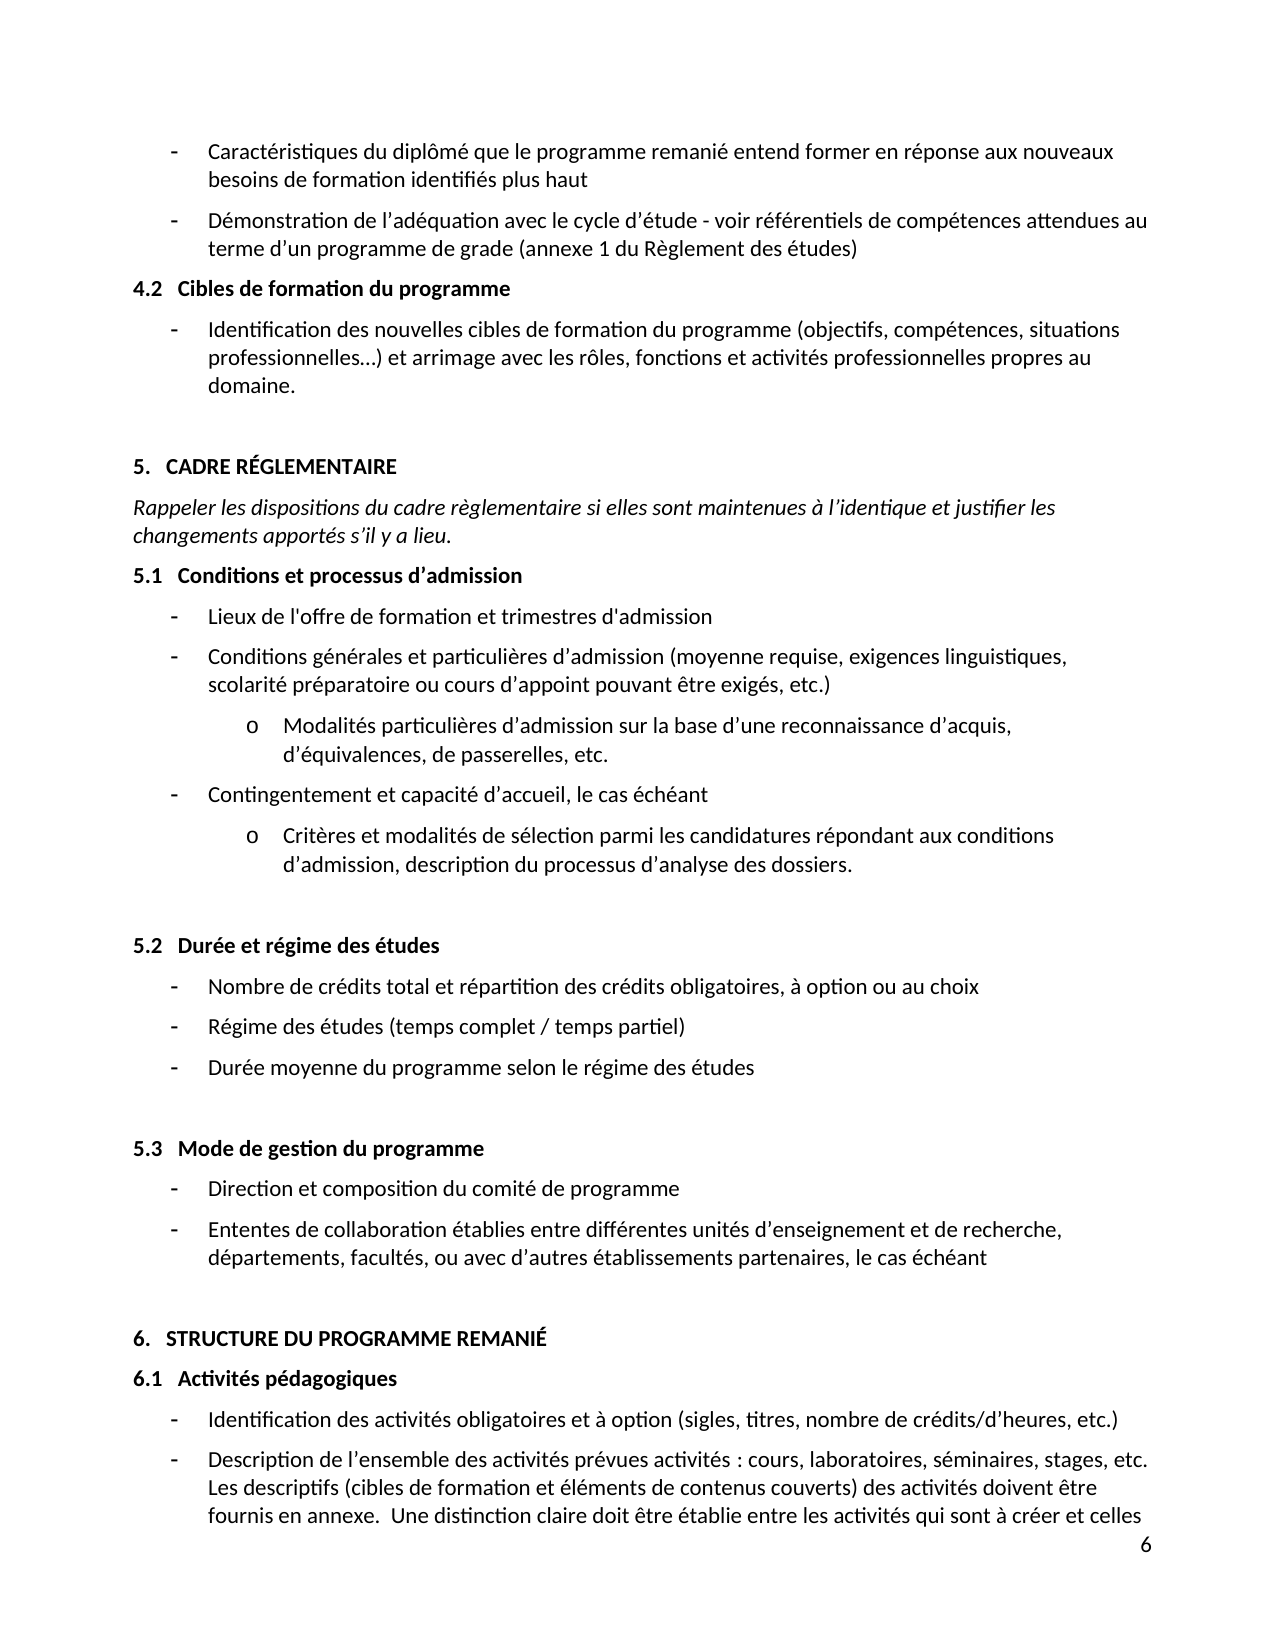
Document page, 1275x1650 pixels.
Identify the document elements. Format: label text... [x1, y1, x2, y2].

list Identification des activités obligatoires et à option (sigles, titres, nombre de crédits/d’heures, etc.) [170, 1405, 1152, 1433]
list Identification des nouvelles cibles de formation du programme (objectifs, compétences, situations professionnelles…) et arrimage avec les rôles, fonctions et activités professionnelles propres au domaine. [170, 315, 1152, 399]
list Contingentement et capacité d’accueil, le cas échéant [170, 781, 1152, 808]
list Conditions générales et particulières d’admission (moyenne requise, exigences linguistiques, scolarité préparatoire ou cours d’appoint pouvant être exigés, etc.) [170, 642, 1152, 698]
list Critères et modalités de sélection parmi les candidatures répondant aux conditions d’admission, description du processus d’analyse des dossiers. [245, 821, 1152, 878]
subtitle 6. STRUCTURE DU PROGRAMME REMANIÉ [133, 1324, 1081, 1352]
list Lieux de l'offre de formation et trimestres d'admission [170, 602, 1152, 630]
list Ententes de collaboration établies entre différentes unités d’enseignement et de recherche, départements, facultés, ou avec d’autres établissements partenaires, le cas échéant [170, 1215, 1152, 1271]
subtitle 5.1 Conditions et processus d’admission [133, 561, 1152, 589]
list Direction et composition du comité de programme [170, 1174, 1152, 1202]
subtitle 5.2 Durée et régime des études [133, 931, 1152, 959]
list Nombre de crédits total et répartition des crédits obligatoires, à option ou au choix [170, 972, 1152, 1000]
subtitle 5. CADRE RÉGLEMENTAIRE [133, 452, 1081, 480]
subtitle 4.2 Cibles de formation du programme [133, 274, 1152, 303]
subtitle 5.3 Mode de gestion du programme [133, 1134, 1152, 1162]
text Rappeler les dispositions du cadre règlementaire si elles sont maintenues à l’identique et justifier les changements apportés s’il y a lieu. [133, 493, 1152, 549]
list Modalités particulières d’admission sur la base d’une reconnaissance d’acquis, d’équivalences, de passerelles, etc. [245, 711, 1152, 768]
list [170, 1446, 1152, 1529]
subtitle 6.1 Activités pédagogiques [133, 1364, 1152, 1392]
list Démonstration de l’adéquation avec le cycle d’étude - voir référentiels de compétences attendues au terme d’un programme de grade (annexe 1 du Règlement des études) [170, 206, 1152, 262]
list Caractéristiques du diplômé que le programme remanié entend former en réponse aux nouveaux besoins de formation identifiés plus haut [170, 137, 1152, 193]
list Durée moyenne du programme selon le régime des études [170, 1053, 1152, 1081]
list Régime des études (temps complet / temps partiel) [170, 1012, 1152, 1040]
